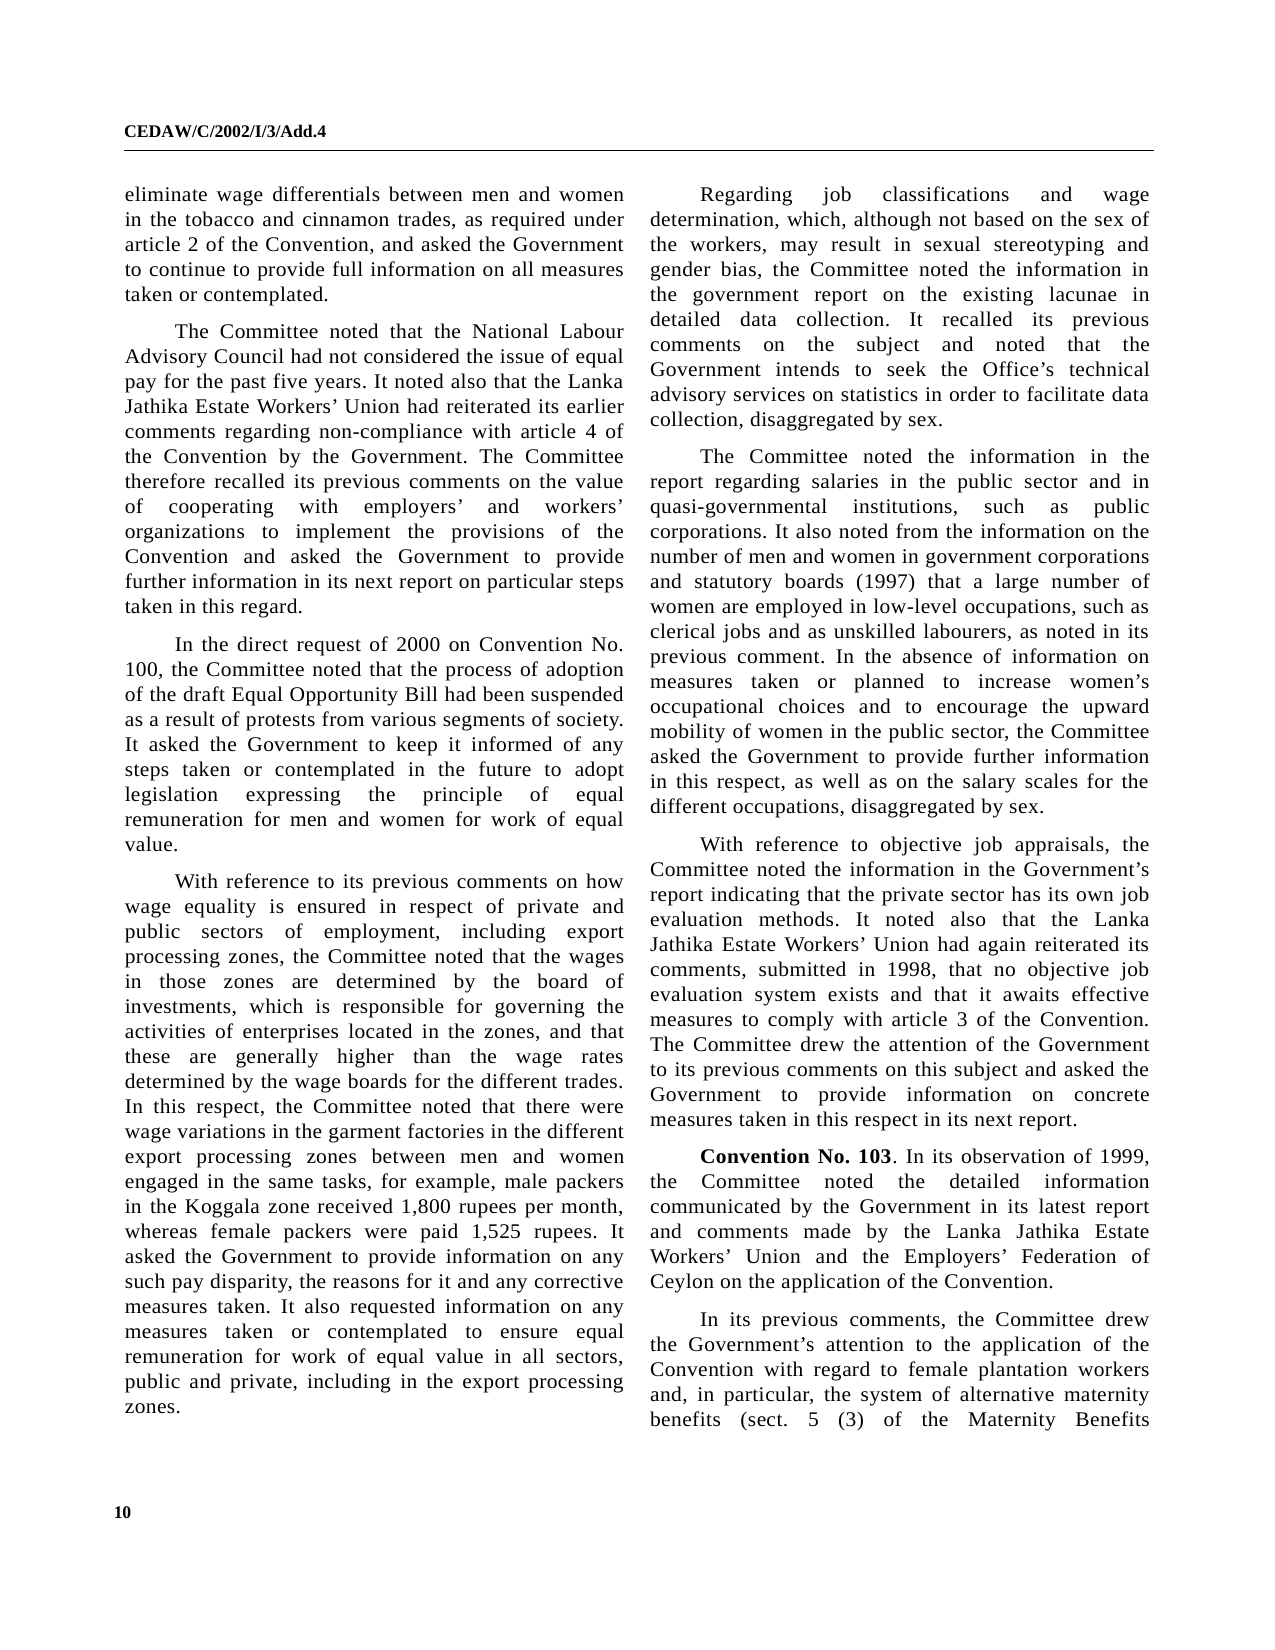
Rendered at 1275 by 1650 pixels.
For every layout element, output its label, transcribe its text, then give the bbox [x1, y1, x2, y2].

text With reference to its previous comments on how wage equality is ensured in respect of private and public sectors of employment, including export processing zones, the Committee noted that the wages in those zones are determined by the board of investments, which is responsible for governing the activities of enterprises located in the zones, and that these are generally higher than the wage rates determined by the wage boards for the different trades. In this respect, the Committee noted that there were wage variations in the garment factories in the different export processing zones between men and women engaged in the same tasks, for example, male packers in the Koggala zone received 1,800 rupees per month, whereas female packers were paid 1,525 rupees. It asked the Government to provide information on any such pay disparity, the reasons for it and any corrective measures taken. It also requested information on any measures taken or contemplated to ensure equal remuneration for work of equal value in all sectors, public and private, including in the export processing zones. [124, 869, 625, 1419]
text Convention No. 103. In its observation of 1999, the Committee noted the detailed information communicated by the Government in its latest report and comments made by the Lanka Jathika Estate Workers’ Union and the Employers’ Federation of Ceylon on the application of the Convention. [650, 1144, 1151, 1294]
text Regarding job classifications and wage determination, which, although not based on the sex of the workers, may result in sexual stereotyping and gender bias, the Committee noted the information in the government report on the existing lacunae in detailed data collection. It recalled its previous comments on the subject and noted that the Government intends to seek the Office’s technical advisory services on statistics in order to facilitate data collection, disaggregated by sex. [650, 181, 1151, 431]
text In the direct request of 2000 on Convention No. 100, the Committee noted that the process of adoption of the draft Equal Opportunity Bill had been suspended as a result of protests from various segments of society. It asked the Government to keep it informed of any steps taken or contemplated in the future to adopt legislation expressing the principle of equal remuneration for men and women for work of equal value. [124, 631, 625, 856]
text The Committee noted the information in the report regarding salaries in the public sector and in quasi-governmental institutions, such as public corporations. It also noted from the information on the number of men and women in government corporations and statutory boards (1997) that a large number of women are employed in low-level occupations, such as clerical jobs and as unskilled labourers, as noted in its previous comment. In the absence of information on measures taken or planned to increase women’s occupational choices and to encourage the upward mobility of women in the public sector, the Committee asked the Government to provide further information in this respect, as well as on the salary scales for the different occupations, disaggregated by sex. [650, 444, 1151, 819]
text With reference to objective job appraisals, the Committee noted the information in the Government’s report indicating that the private sector has its own job evaluation methods. It noted also that the Lanka Jathika Estate Workers’ Union had again reiterated its comments, submitted in 1998, that no objective job evaluation system exists and that it awaits effective measures to comply with article 3 of the Convention. The Committee drew the attention of the Government to its previous comments on this subject and asked the Government to provide information on concrete measures taken in this respect in its next report. [650, 831, 1151, 1131]
text The Committee noted that the National Labour Advisory Council had not considered the issue of equal pay for the past five years. It noted also that the Lanka Jathika Estate Workers’ Union had reiterated its earlier comments regarding non-compliance with article 4 of the Convention by the Government. The Committee therefore recalled its previous comments on the value of cooperating with employers’ and workers’ organizations to implement the provisions of the Convention and asked the Government to provide further information in its next report on particular steps taken in this regard. [124, 319, 625, 619]
